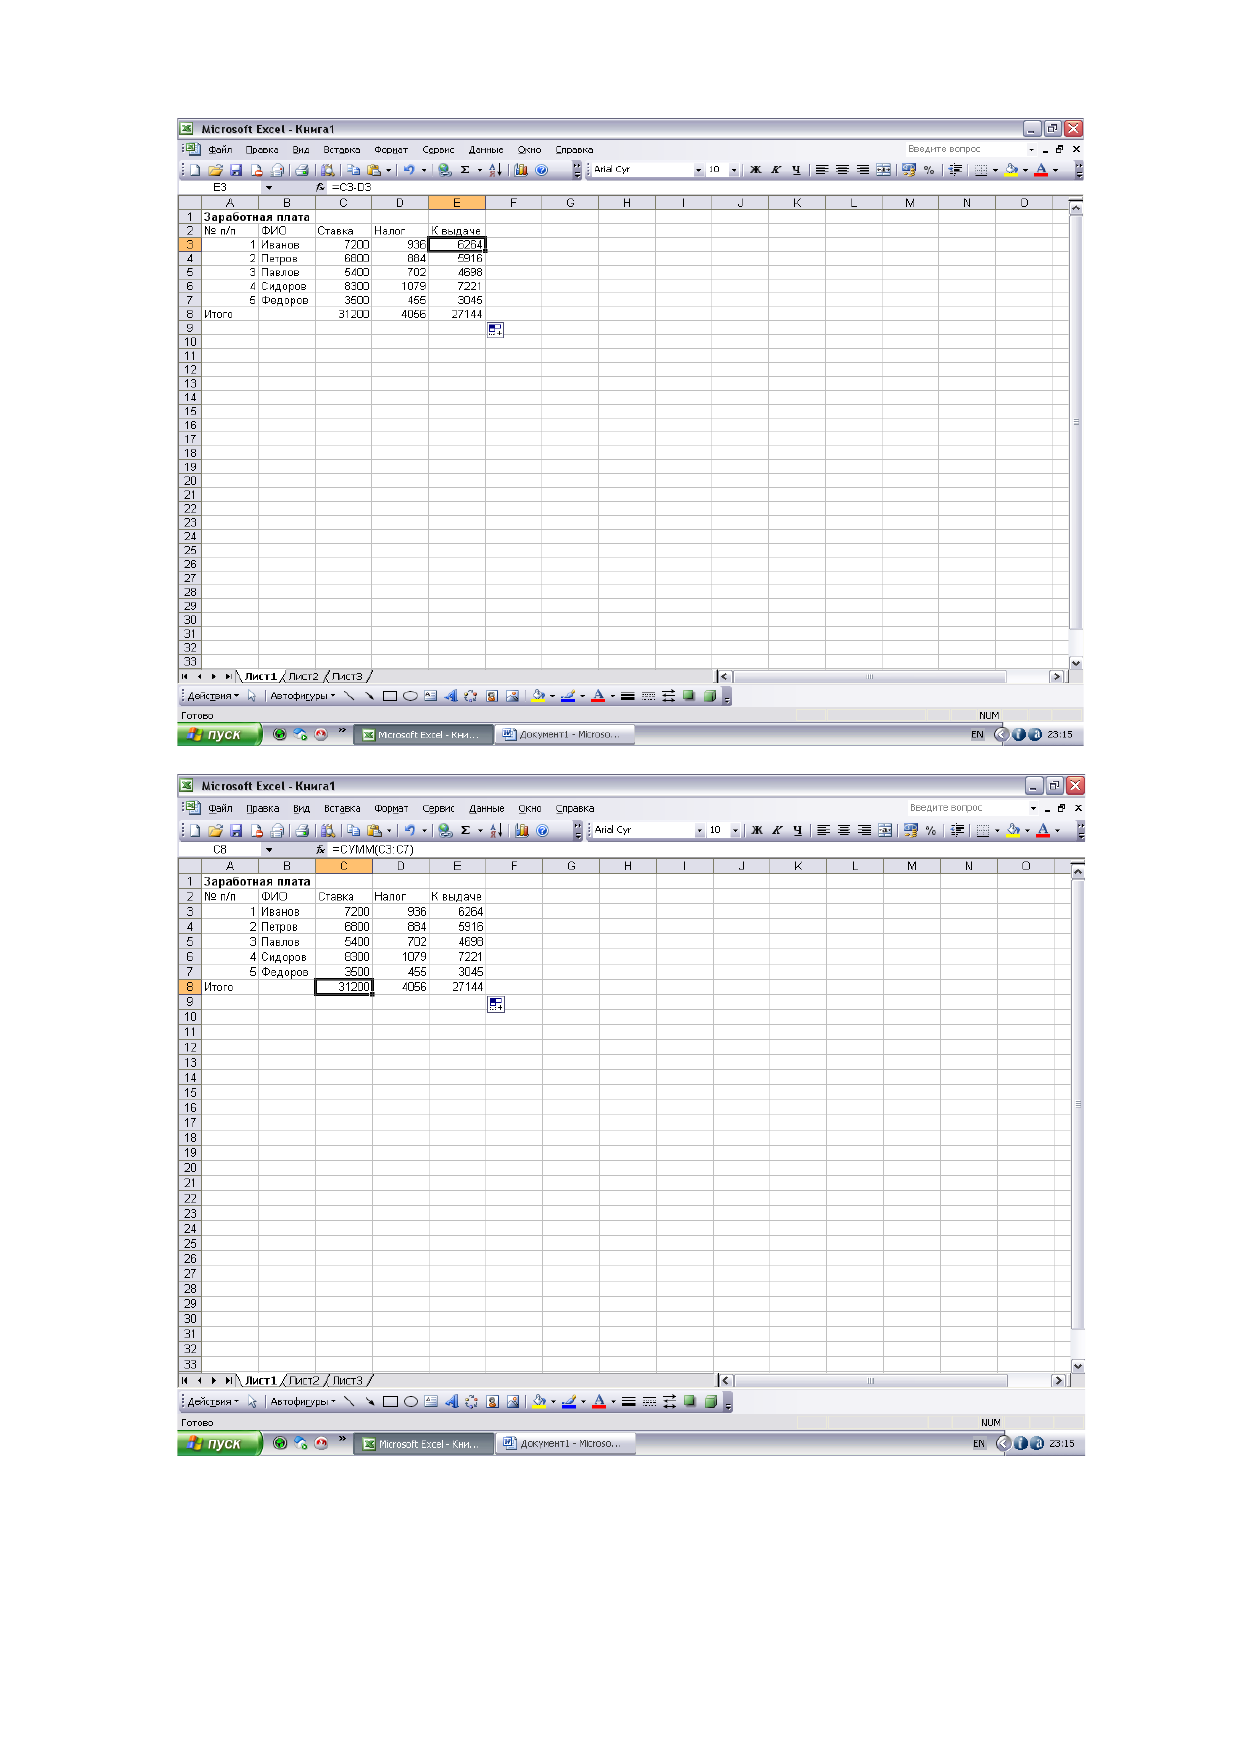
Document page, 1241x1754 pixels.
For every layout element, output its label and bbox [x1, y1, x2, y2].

picture [177, 774, 1086, 1456]
picture [177, 118, 1084, 746]
